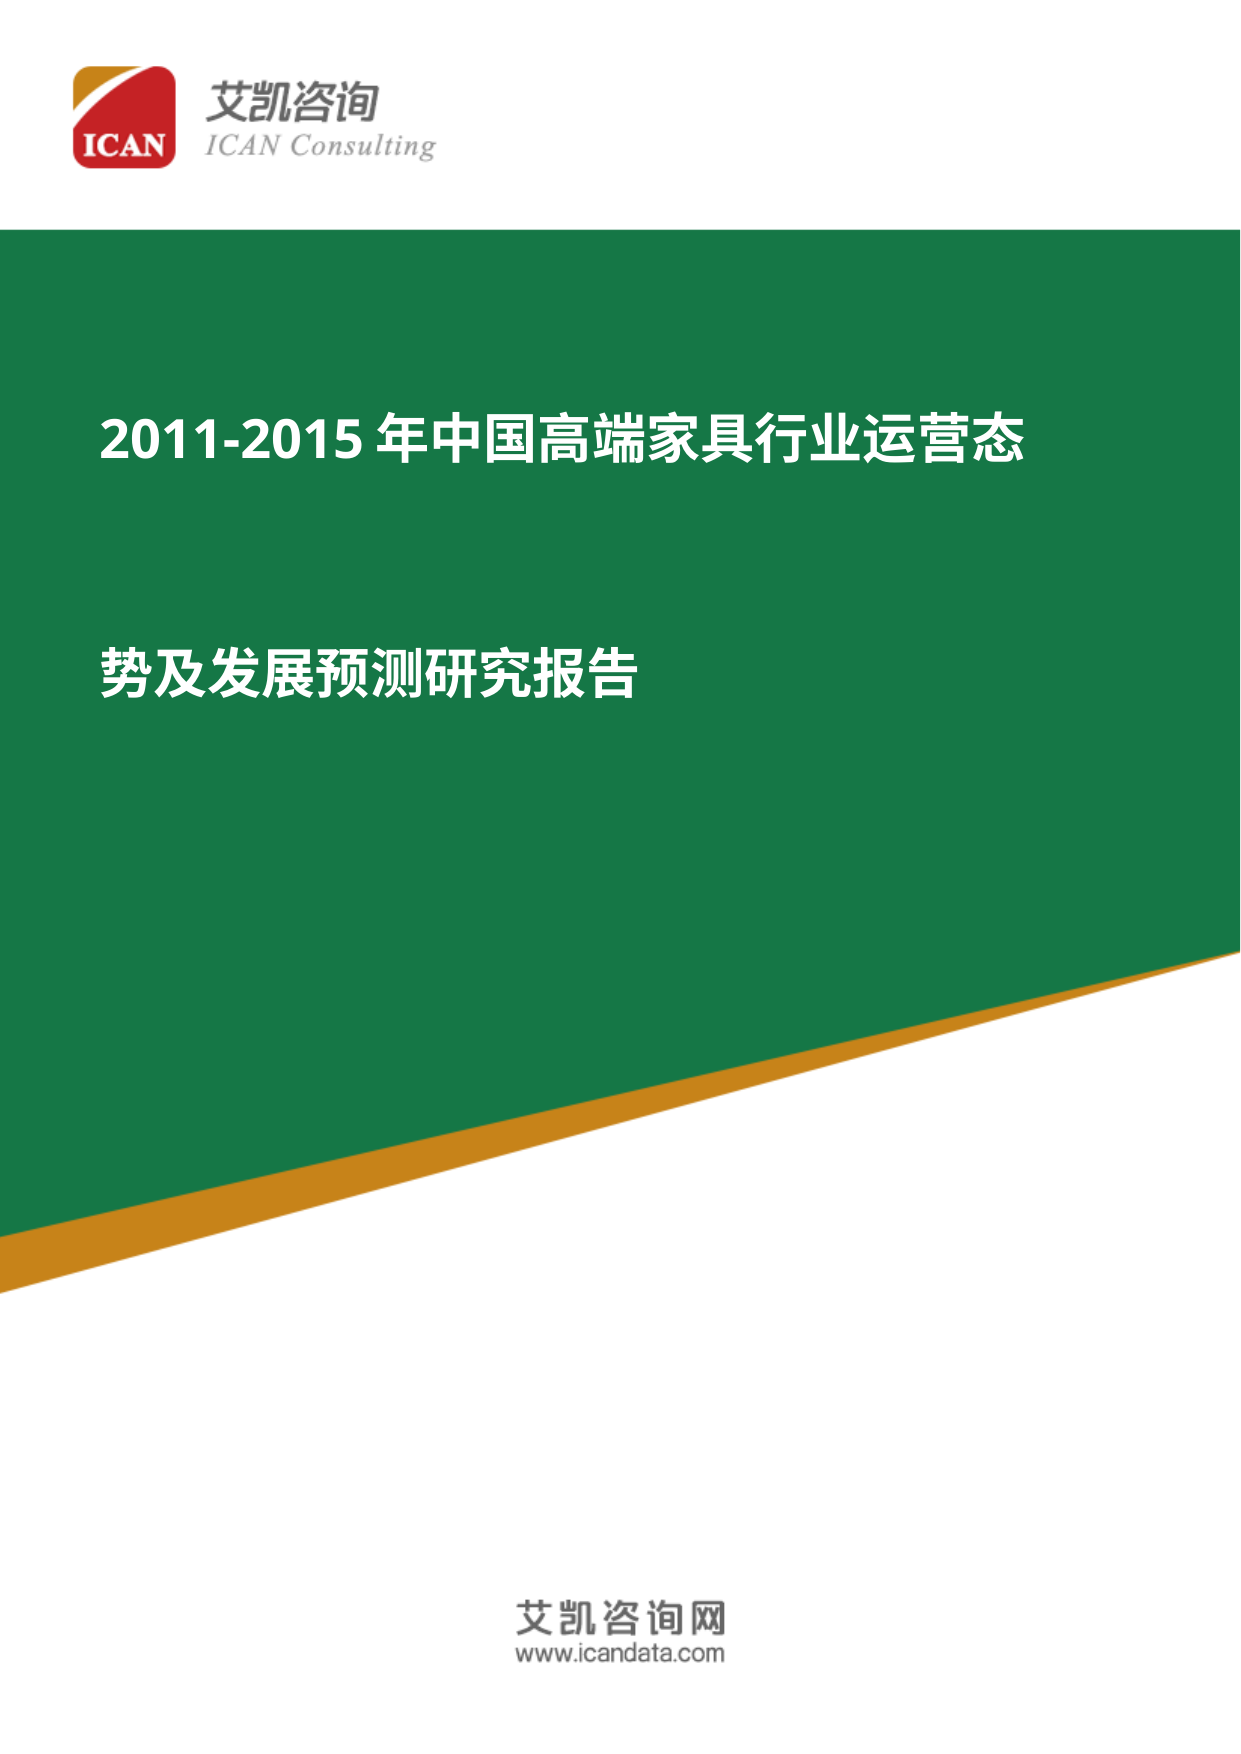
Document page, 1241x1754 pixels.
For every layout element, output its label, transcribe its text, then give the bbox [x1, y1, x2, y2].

subtitle 2011-2015年中国高端家具行业运营态势及发展预测研究报告 [99, 386, 1053, 718]
picture [0, 5, 1241, 1754]
